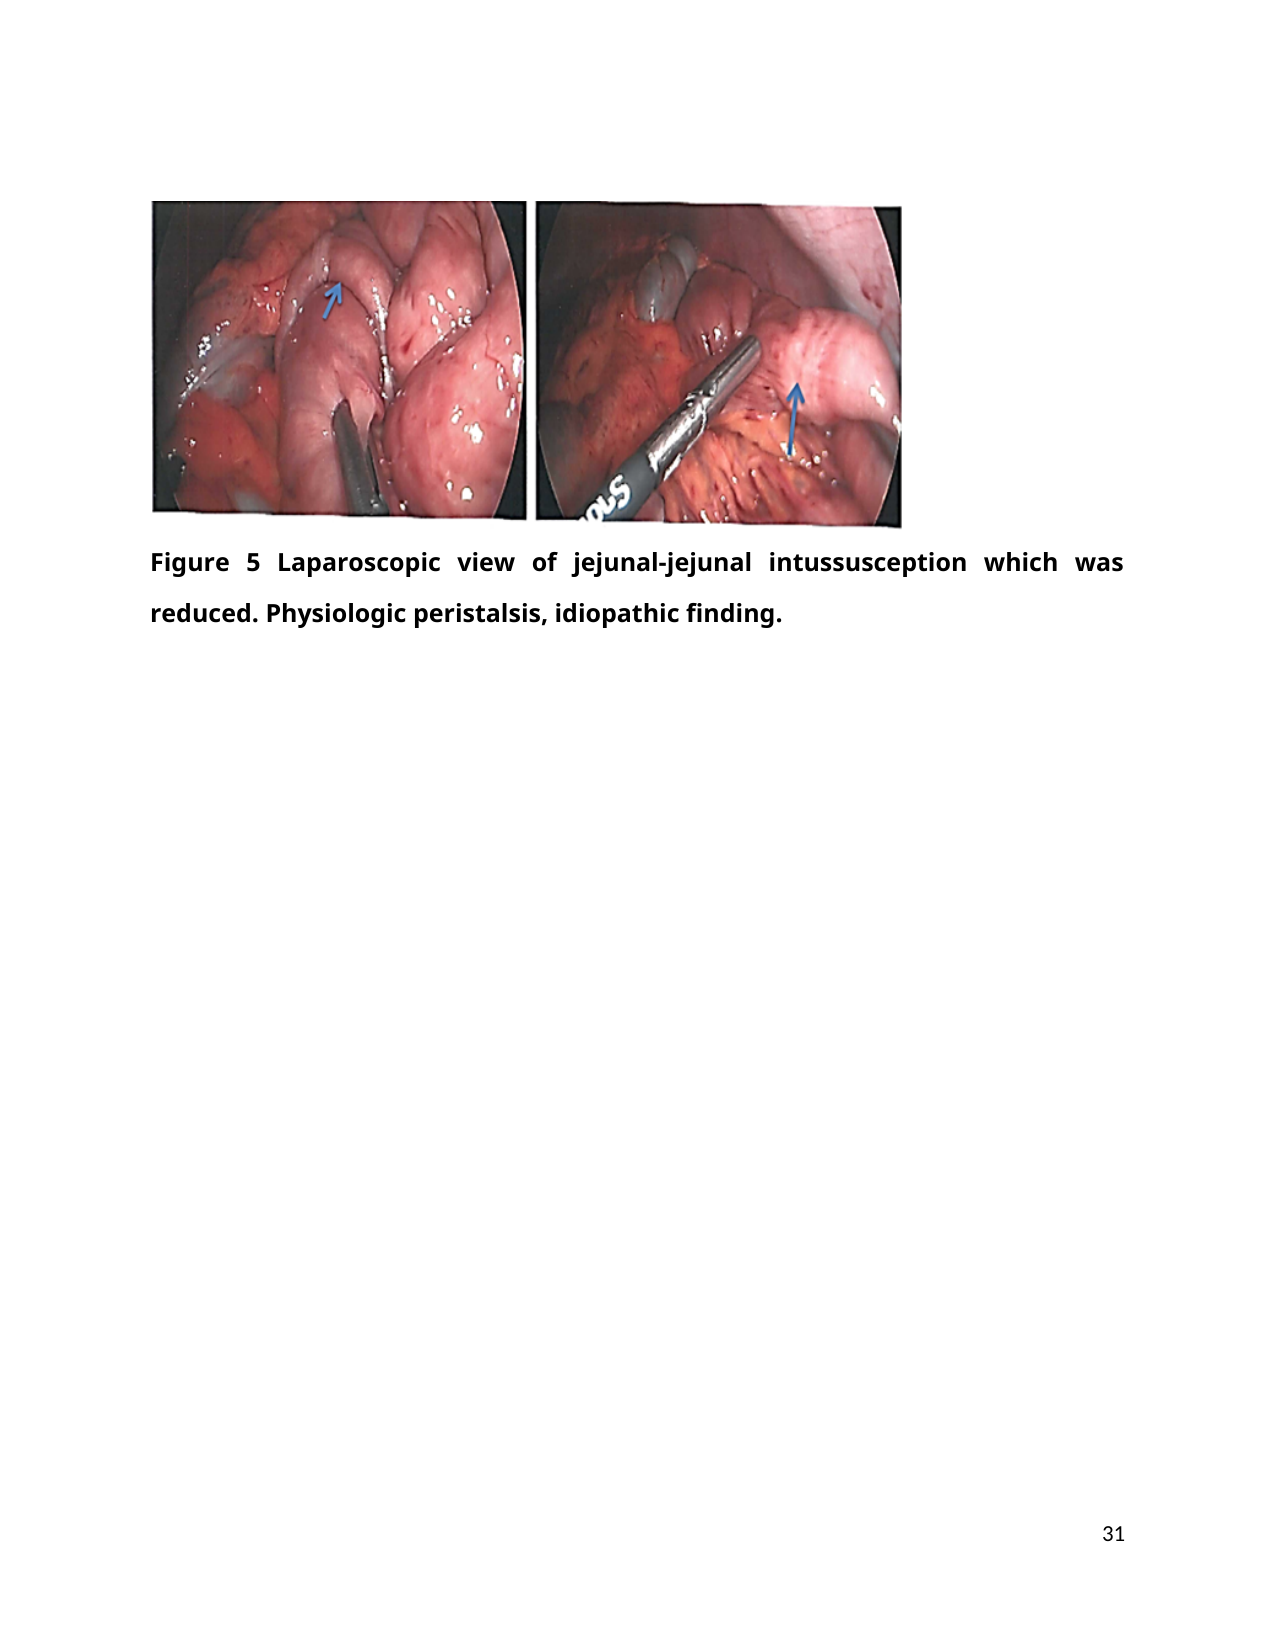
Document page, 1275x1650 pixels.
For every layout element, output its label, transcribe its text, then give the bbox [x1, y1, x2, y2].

text Figure 5 Laparoscopic view of jejunal-jejunal intussusception which was reduced. Physiologic peristalsis, idiopathic finding. [150, 544, 1125, 630]
picture [150, 201, 903, 531]
